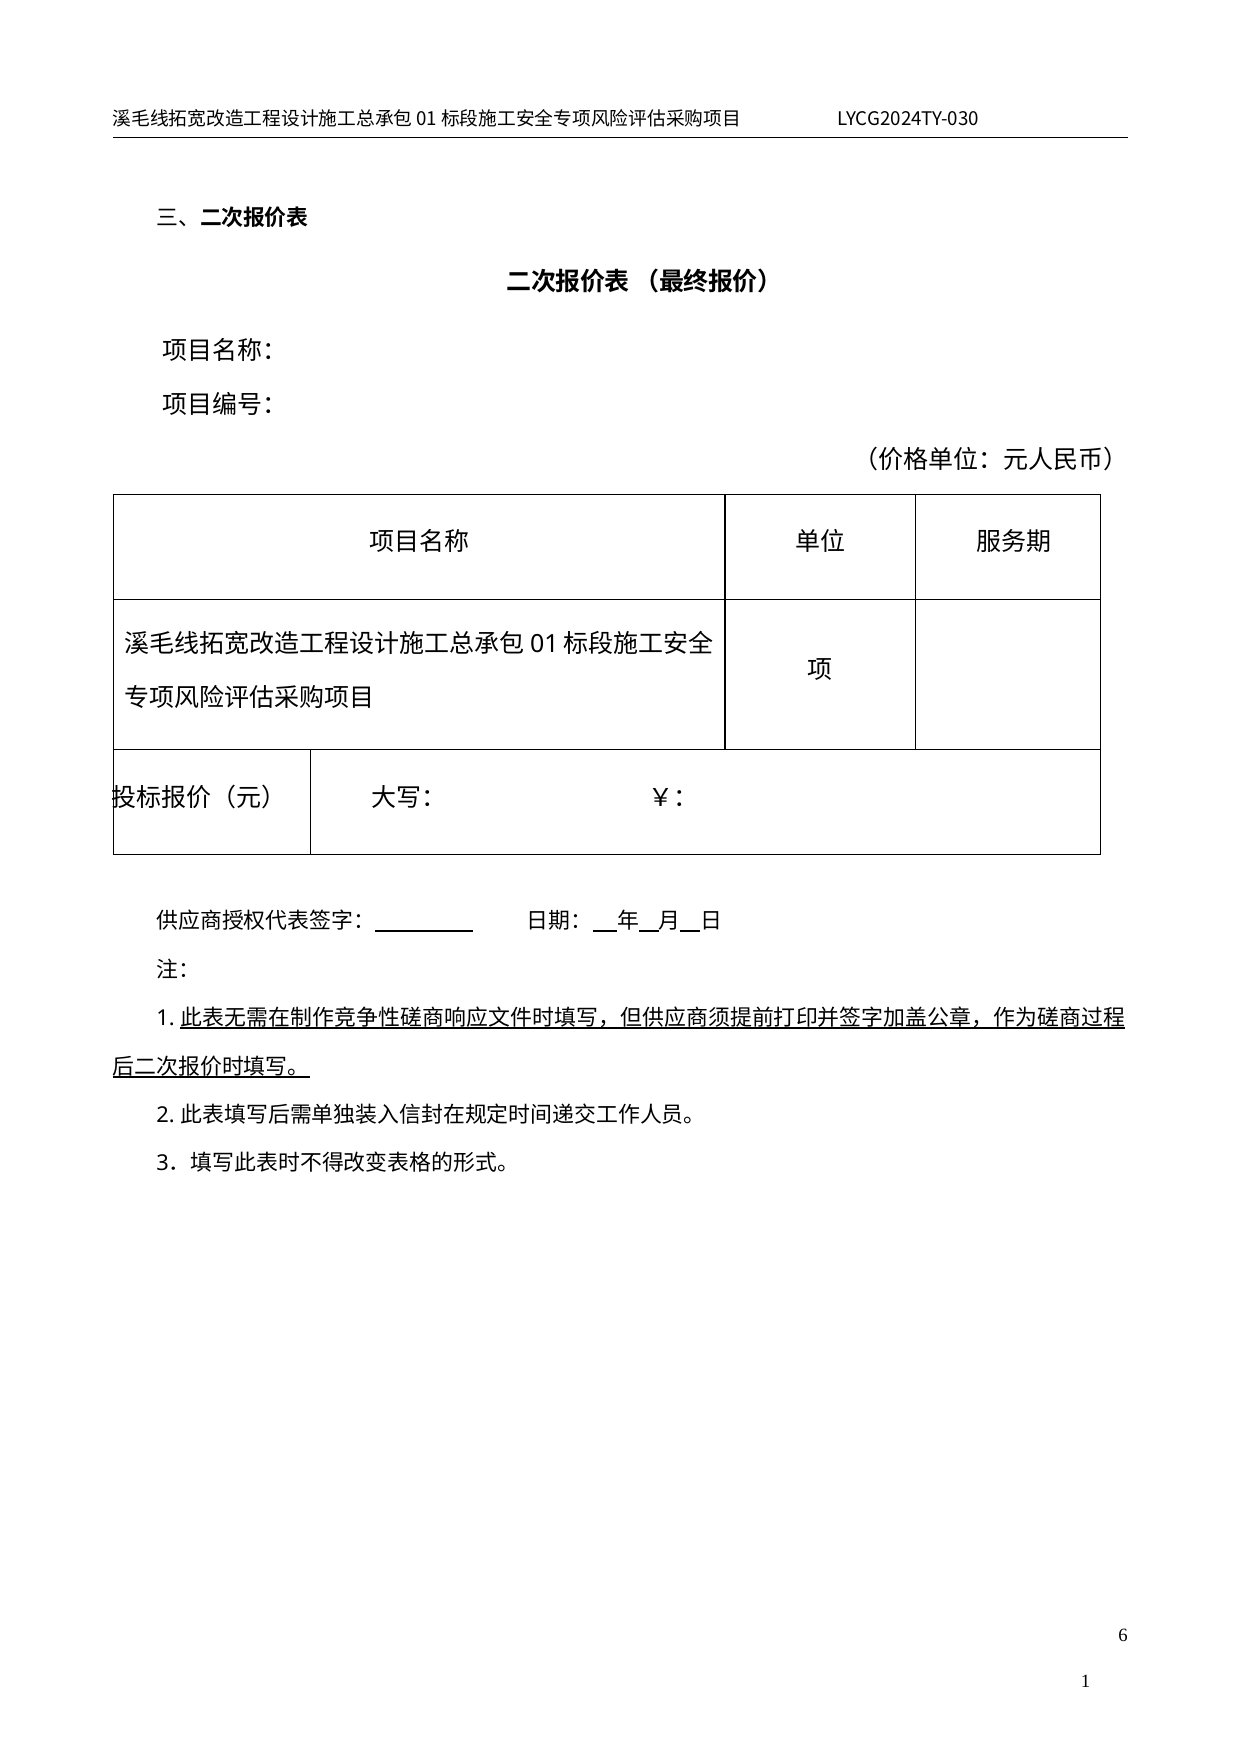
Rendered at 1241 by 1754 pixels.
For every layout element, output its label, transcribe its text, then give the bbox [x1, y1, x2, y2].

text （价格单位：元人民币） [112, 439, 1128, 476]
text 项目编号： [112, 385, 1128, 421]
table_header 服务期 [916, 495, 1100, 599]
list 此表无需在制作竞争性磋商响应文件时填写，但供应商须提前打印并签字加盖公章，作为磋商过程后二次报价时填写。 [112, 999, 1128, 1081]
table_cell 大写： ￥： [311, 750, 1100, 854]
table_cell 投标报价（元） [114, 750, 310, 854]
table_cell [916, 600, 1100, 749]
table_cell 溪毛线拓宽改造工程设计施工总承包01标段施工安全专项风险评估采购项目 [114, 600, 724, 749]
table_cell 项 [726, 600, 915, 749]
text 项目名称： [112, 331, 1128, 367]
text 供应商授权代表签字： 日期： 年 月 日 [112, 903, 1128, 935]
text 注： [112, 951, 1128, 984]
table_header 项目名称 [114, 495, 724, 599]
table_header 单位 [726, 495, 915, 599]
text 三、二次报价表 [112, 199, 1128, 232]
text 3．填写此表时不得改变表格的形式。 [112, 1145, 1128, 1177]
text 二次报价表 （最终报价） [112, 247, 1128, 312]
list 此表填写后需单独装入信封在规定时间递交工作人员。 [112, 1097, 1128, 1129]
